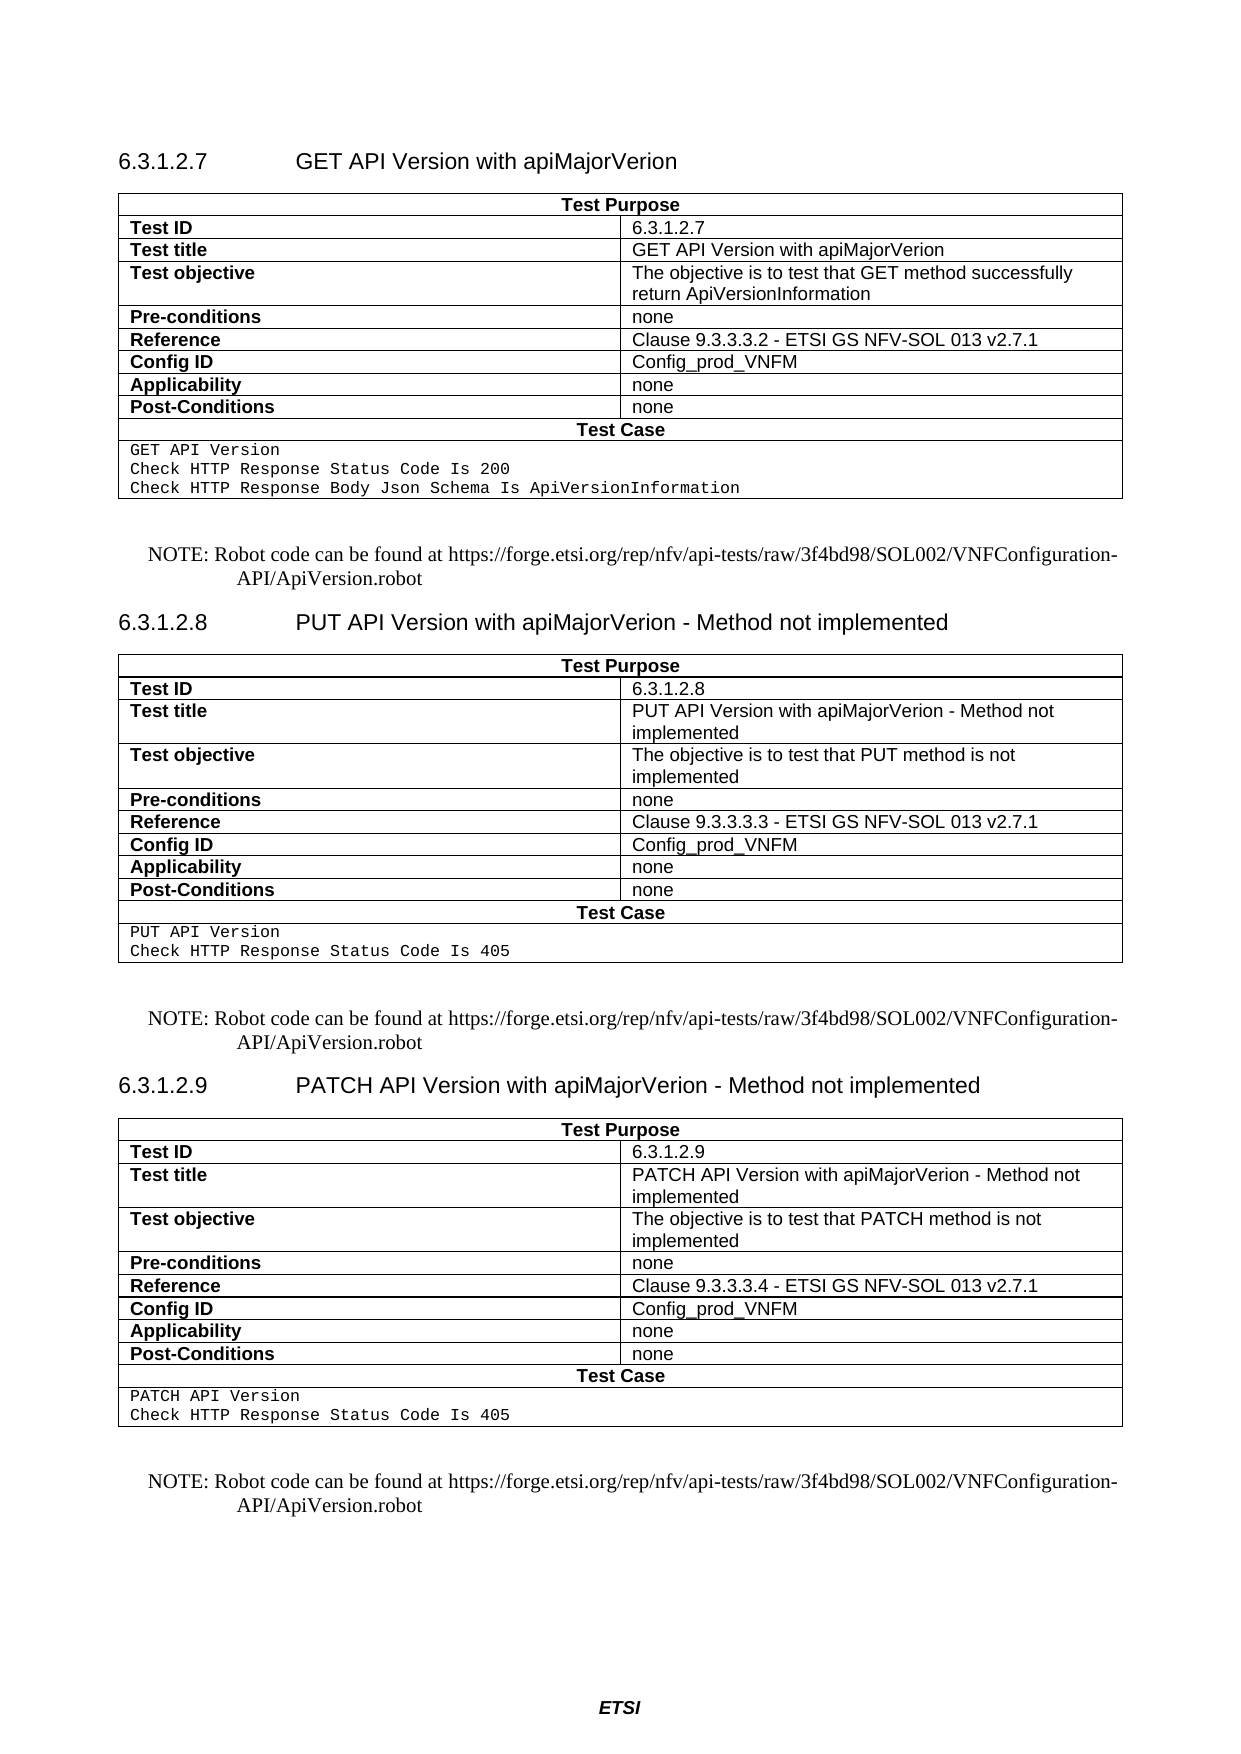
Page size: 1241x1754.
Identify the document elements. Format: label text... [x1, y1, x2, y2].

text NOTE: Robot code can be found at https://forge.etsi.org/rep/nfv/api-tests/raw/3f4bd98/SOL002/VNFConfiguration-API/ApiVersion.robot [148, 542, 1122, 590]
table_cell none [621, 1320, 1122, 1342]
table_cell Config ID [119, 351, 620, 373]
table_cell PUT API Version Check HTTP Response Status Code Is 405 [119, 924, 1122, 962]
subtitle 6.3.1.2.9 PATCH API Version with apiMajorVerion - Method not implemented [118, 1072, 1122, 1099]
table_cell none [621, 396, 1122, 418]
table_cell 6.3.1.2.8 [621, 678, 1122, 699]
table_cell none [621, 1343, 1122, 1364]
table_cell Test objective [119, 744, 620, 787]
table_cell Test title [119, 239, 620, 261]
table_cell none [621, 374, 1122, 395]
text NOTE: Robot code can be found at https://forge.etsi.org/rep/nfv/api-tests/raw/3f4bd98/SOL002/VNFConfiguration-API/ApiVersion.robot [148, 1469, 1122, 1517]
table_cell Clause 9.3.3.3.2 - ETSI GS NFV-SOL 013 v2.7.1 [621, 329, 1122, 350]
table_cell none [621, 306, 1122, 327]
table_cell The objective is to test that PUT method is not implemented [621, 744, 1122, 787]
table_cell Clause 9.3.3.3.4 - ETSI GS NFV-SOL 013 v2.7.1 [621, 1275, 1122, 1296]
table_cell Test Case [119, 419, 1122, 440]
text NOTE: Robot code can be found at https://forge.etsi.org/rep/nfv/api-tests/raw/3f4bd98/SOL002/VNFConfiguration-API/ApiVersion.robot [148, 1006, 1122, 1054]
table_cell Reference [119, 811, 620, 833]
table_cell Config_prod_VNFM [621, 351, 1122, 373]
table_header Test Purpose [119, 1119, 1122, 1140]
table_cell PATCH API Version Check HTTP Response Status Code Is 405 [119, 1388, 1122, 1426]
table_cell Test ID [119, 1141, 620, 1163]
table_cell Config ID [119, 834, 620, 855]
table_cell Applicability [119, 856, 620, 878]
table_cell Post-Conditions [119, 879, 620, 900]
table_cell The objective is to test that PATCH method is not implemented [621, 1208, 1122, 1251]
table_cell none [621, 789, 1122, 810]
table_cell Pre-conditions [119, 789, 620, 810]
table_cell Test title [119, 1164, 620, 1207]
table_cell GET API Version with apiMajorVerion [621, 239, 1122, 261]
table_cell Applicability [119, 374, 620, 395]
table_cell Applicability [119, 1320, 620, 1342]
table_cell 6.3.1.2.7 [621, 216, 1122, 238]
table_cell Clause 9.3.3.3.3 - ETSI GS NFV-SOL 013 v2.7.1 [621, 811, 1122, 833]
table_cell The objective is to test that GET method successfully return ApiVersionInformation [621, 262, 1122, 305]
table_cell Test title [119, 700, 620, 743]
table_cell Test objective [119, 1208, 620, 1251]
table_cell Reference [119, 329, 620, 350]
table_cell Config ID [119, 1298, 620, 1319]
subtitle 6.3.1.2.8 PUT API Version with apiMajorVerion - Method not implemented [118, 609, 1122, 635]
table_cell PUT API Version with apiMajorVerion - Method not implemented [621, 700, 1122, 743]
table_cell Post-Conditions [119, 1343, 620, 1364]
table_cell Config_prod_VNFM [621, 1298, 1122, 1319]
table_cell none [621, 879, 1122, 900]
table_cell GET API Version Check HTTP Response Status Code Is 200 Check HTTP Response Body Json Schema Is ApiVersionInformation [119, 441, 1122, 498]
table_cell Test objective [119, 262, 620, 305]
subtitle 6.3.1.2.7 GET API Version with apiMajorVerion [118, 148, 1122, 174]
table_cell Test Case [119, 1365, 1122, 1387]
table_cell Pre-conditions [119, 306, 620, 327]
table_cell Config_prod_VNFM [621, 834, 1122, 855]
table_header Test Purpose [119, 655, 1122, 676]
table_cell 6.3.1.2.9 [621, 1141, 1122, 1163]
table_header Test Purpose [119, 194, 1122, 215]
table_cell Reference [119, 1275, 620, 1296]
table_cell Test ID [119, 216, 620, 238]
table_cell none [621, 1252, 1122, 1274]
table_cell none [621, 856, 1122, 878]
table_cell Test ID [119, 678, 620, 699]
table_cell Test Case [119, 901, 1122, 923]
table_cell Post-Conditions [119, 396, 620, 418]
table_cell PATCH API Version with apiMajorVerion - Method not implemented [621, 1164, 1122, 1207]
table_cell Pre-conditions [119, 1252, 620, 1274]
